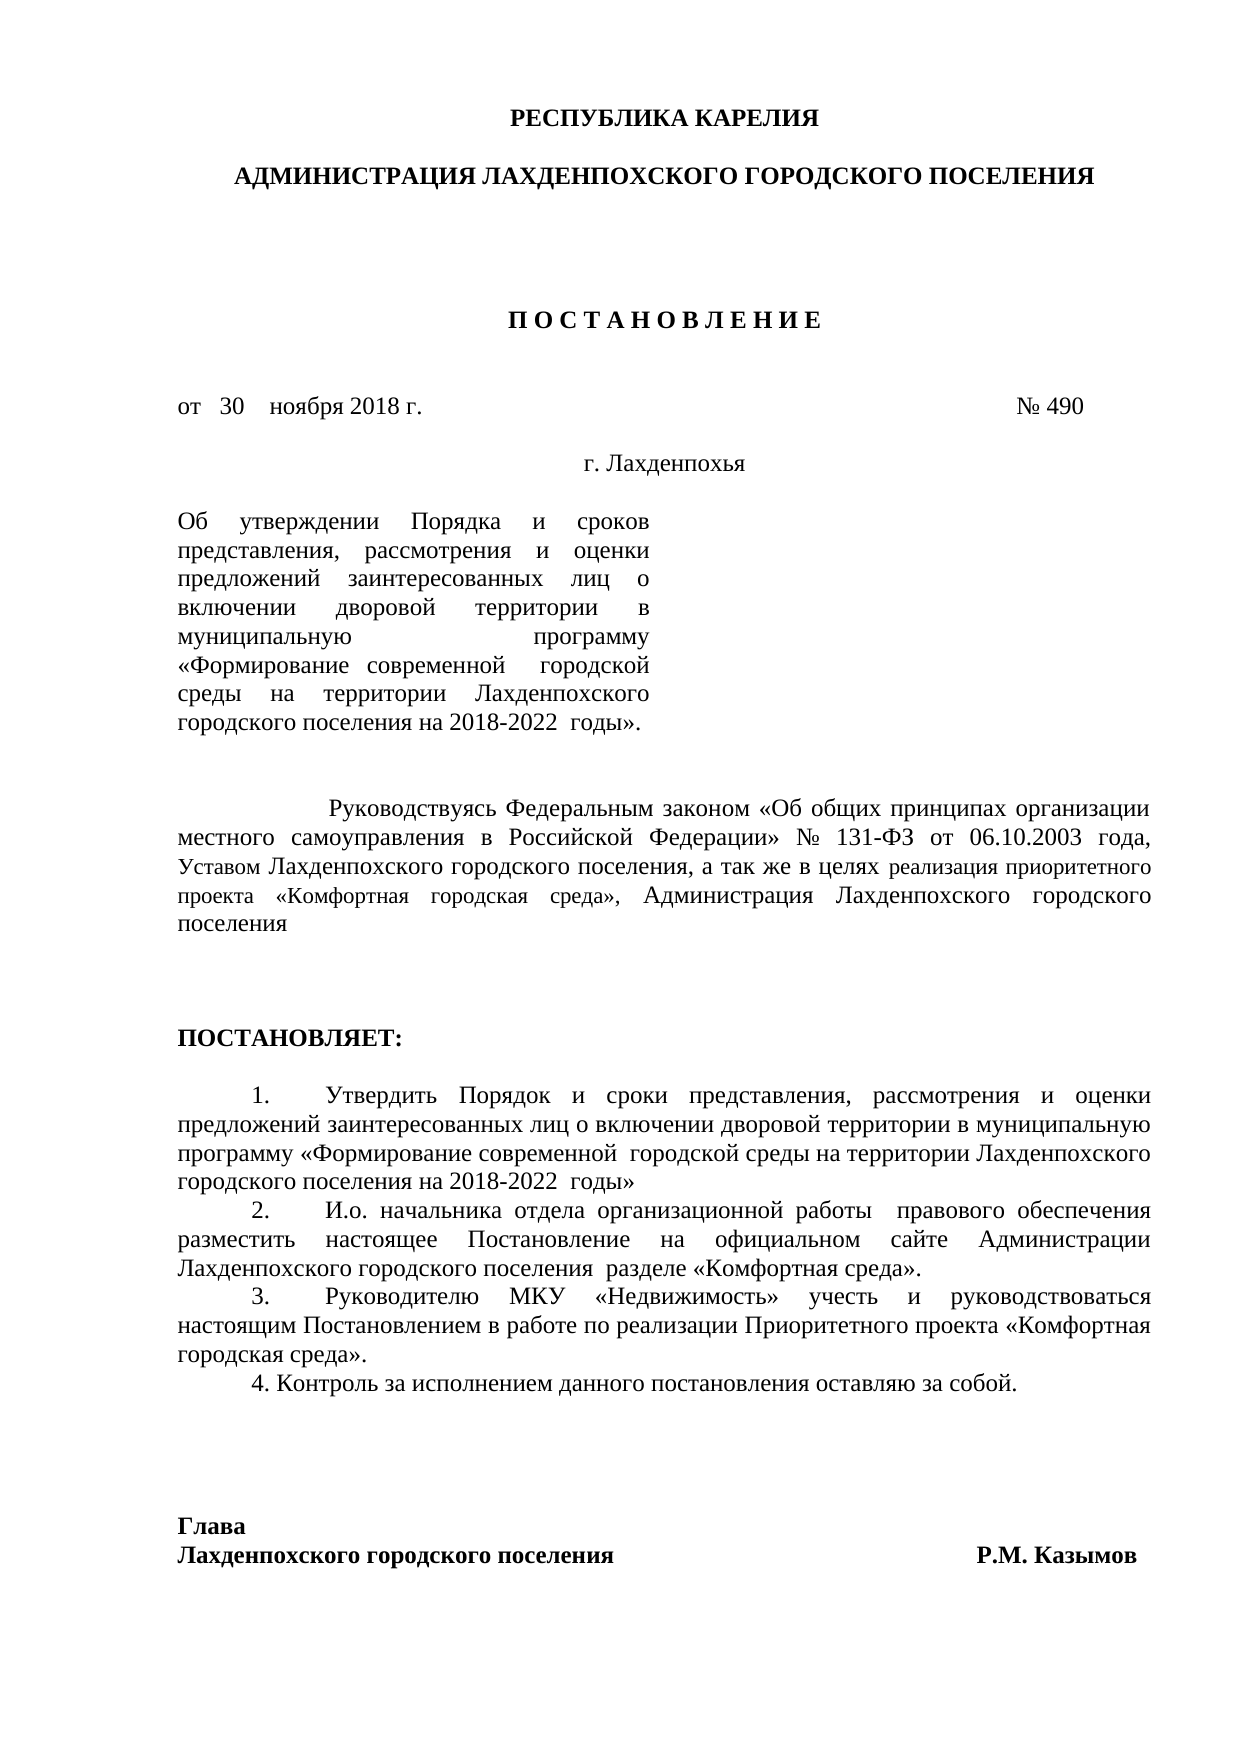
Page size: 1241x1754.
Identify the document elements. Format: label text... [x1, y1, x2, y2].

list И.о. начальника отдела организационной работы правового обеспечения разместить настоящее Постановление на официальном сайте Администрации Лахденпохского городского поселения разделе «Комфортная среда». [177, 1195, 1152, 1281]
text РЕСПУБЛИКА КАРЕЛИЯ [177, 103, 1152, 132]
text АДМИНИСТРАЦИЯ ЛАХДЕНПОХСКОГО ГОРОДСКОГО ПОСЕЛЕНИЯ [177, 161, 1152, 190]
list Утвердить Порядок и сроки представления, рассмотрения и оценки предложений заинтересованных лиц о включении дворовой территории в муниципальную программу «Формирование современной городской среды на территории Лахденпохского городского поселения на 2018-2022 годы» [177, 1080, 1152, 1195]
text Об утверждении Порядка и сроков представления, рассмотрения и оценки предложений заинтересованных лиц о включении дворовой территории в муниципальную программу «Формирование современной городской среды на территории Лахденпохского городского поселения на 2018-2022 годы». [177, 506, 650, 736]
text г. Лахденпохья [177, 448, 1152, 477]
list Руководителю МКУ «Недвижимость» учесть и руководствоваться настоящим Постановлением в работе по реализации Приоритетного проекта «Комфортная городская среда». [177, 1281, 1152, 1368]
text Лахденпохского городского поселения Р.М. Казымов [177, 1540, 1152, 1569]
text Глава [177, 1511, 1152, 1540]
text ПОСТАНОВЛЯЕТ: [177, 1023, 1152, 1052]
text П О С Т А Н О В Л Е Н И Е [177, 305, 1152, 333]
text от 30 ноября 2018 г. № 490 [177, 391, 1152, 420]
text 4. Контроль за исполнением данного постановления оставляю за собой. [177, 1368, 1152, 1396]
text Руководствуясь Федеральным законом «Об общих принципах организации местного самоуправления в Российской Федерации» № 131-ФЗ от 06.10.2003 года, Уставом Лахденпохского городского поселения, а так же в целях реализация приоритетного проекта «Комфортная городская среда», Администрация Лахденпохского городского поселения [177, 793, 1152, 937]
